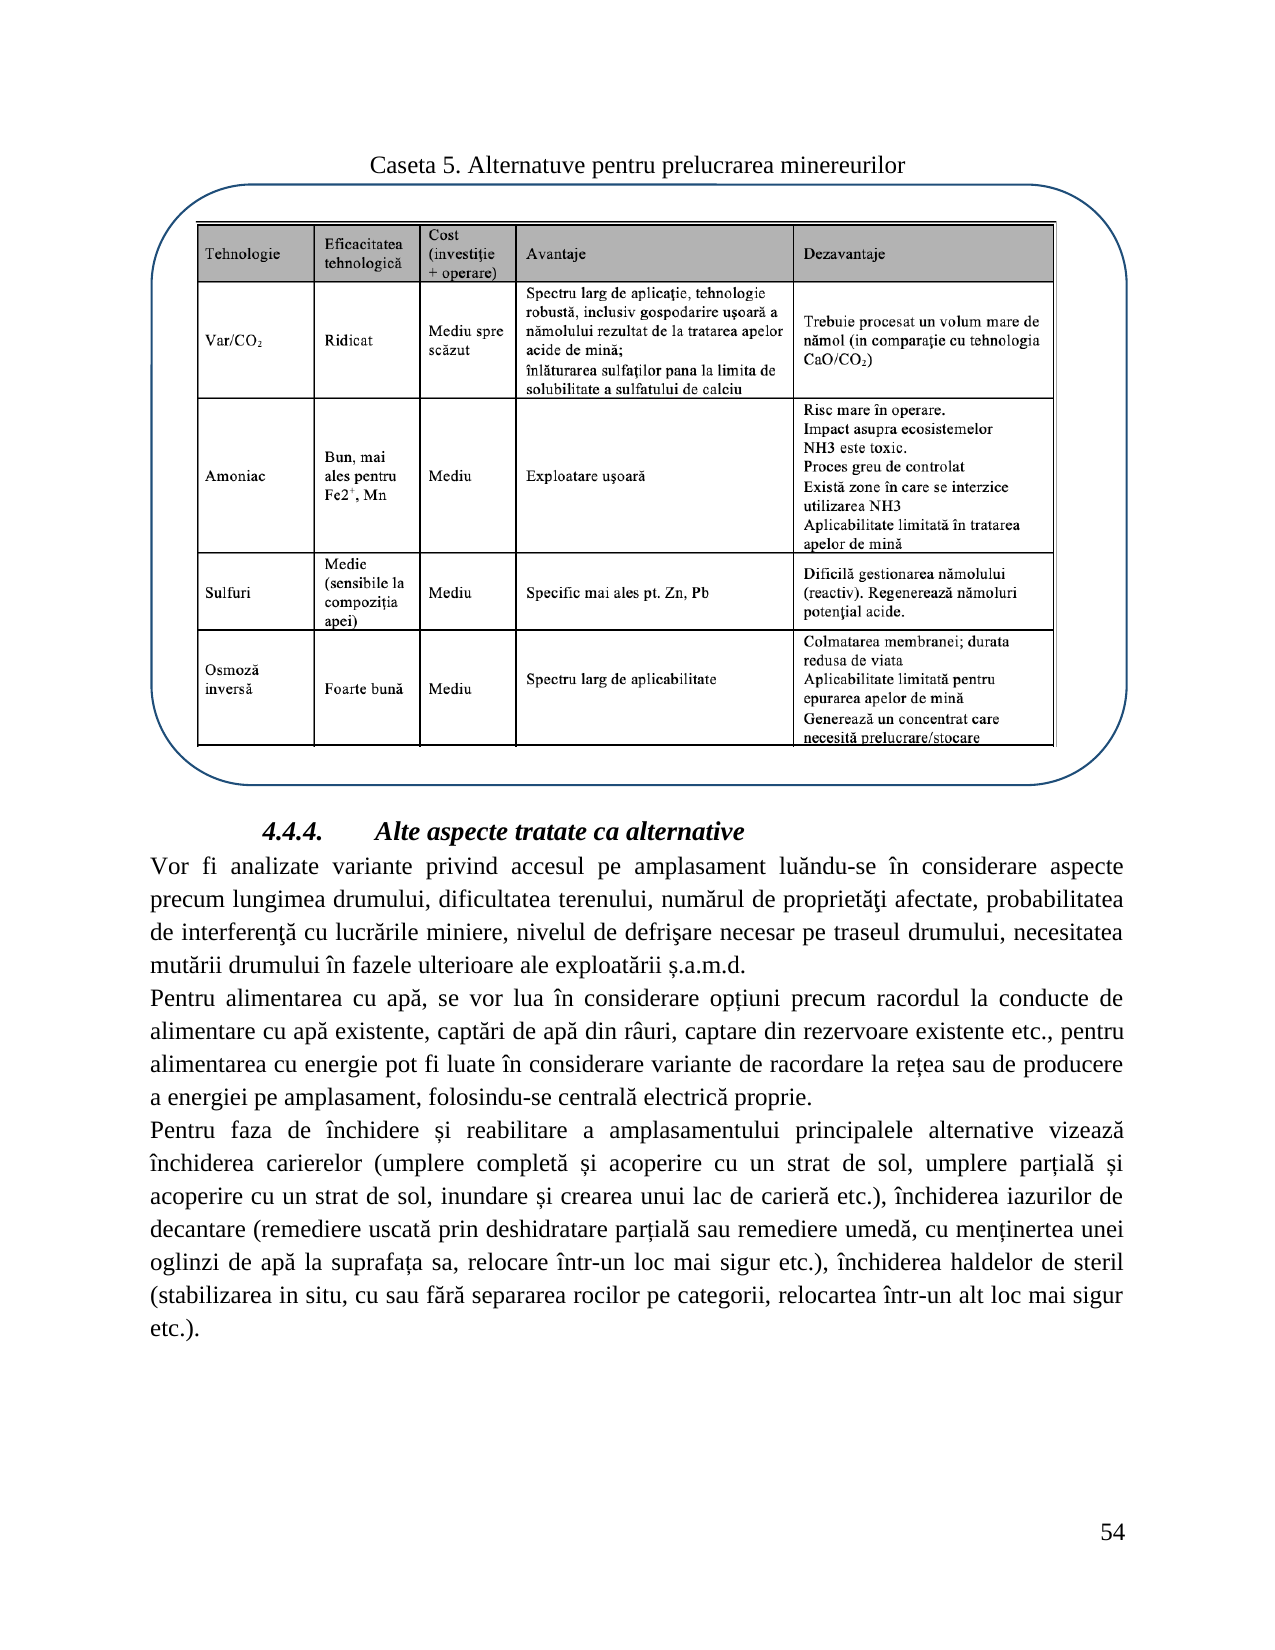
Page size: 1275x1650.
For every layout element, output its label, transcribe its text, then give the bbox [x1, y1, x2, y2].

text Caseta 5. Alternatuve pentru prelucrarea minereurilor [150, 150, 1125, 179]
text Pentru faza de închidere și reabilitare a amplasamentului principalele alternative vizează închiderea carierelor (umplere completă și acoperire cu un strat de sol, umplere parțială și acoperire cu un strat de sol, inundare și crearea unui lac de carieră etc.), închiderea iazurilor de decantare (remediere uscată prin deshidratare parțială sau remediere umedă, cu menținertea unei oglinzi de apă la suprafața sa, relocare într-un loc mai sigur etc.), închiderea haldelor de steril (stabilizarea in situ, cu sau fără separarea rocilor pe categorii, relocartea într-un alt loc mai sigur etc.). [150, 1115, 1125, 1342]
subtitle Alte aspecte tratate ca alternative [262, 816, 1125, 847]
picture [195, 219, 1057, 747]
text Pentru alimentarea cu apă, se vor lua în considerare opțiuni precum racordul la conducte de alimentare cu apă existente, captări de apă din râuri, captare din rezervoare existente etc., pentru alimentarea cu energie pot fi luate în considerare variante de racordare la rețea sau de producere a energiei pe amplasament, folosindu-se centrală electrică proprie. [150, 983, 1125, 1111]
text Vor fi analizate variante privind accesul pe amplasament luăndu-se în considerare aspecte precum lungimea drumului, dificultatea terenului, numărul de proprietăţi afectate, probabilitatea de interferenţă cu lucrările miniere, nivelul de defrişare necesar pe traseul drumului, necesitatea mutării drumului în fazele ulterioare ale exploatării ș.a.m.d. [150, 851, 1125, 979]
